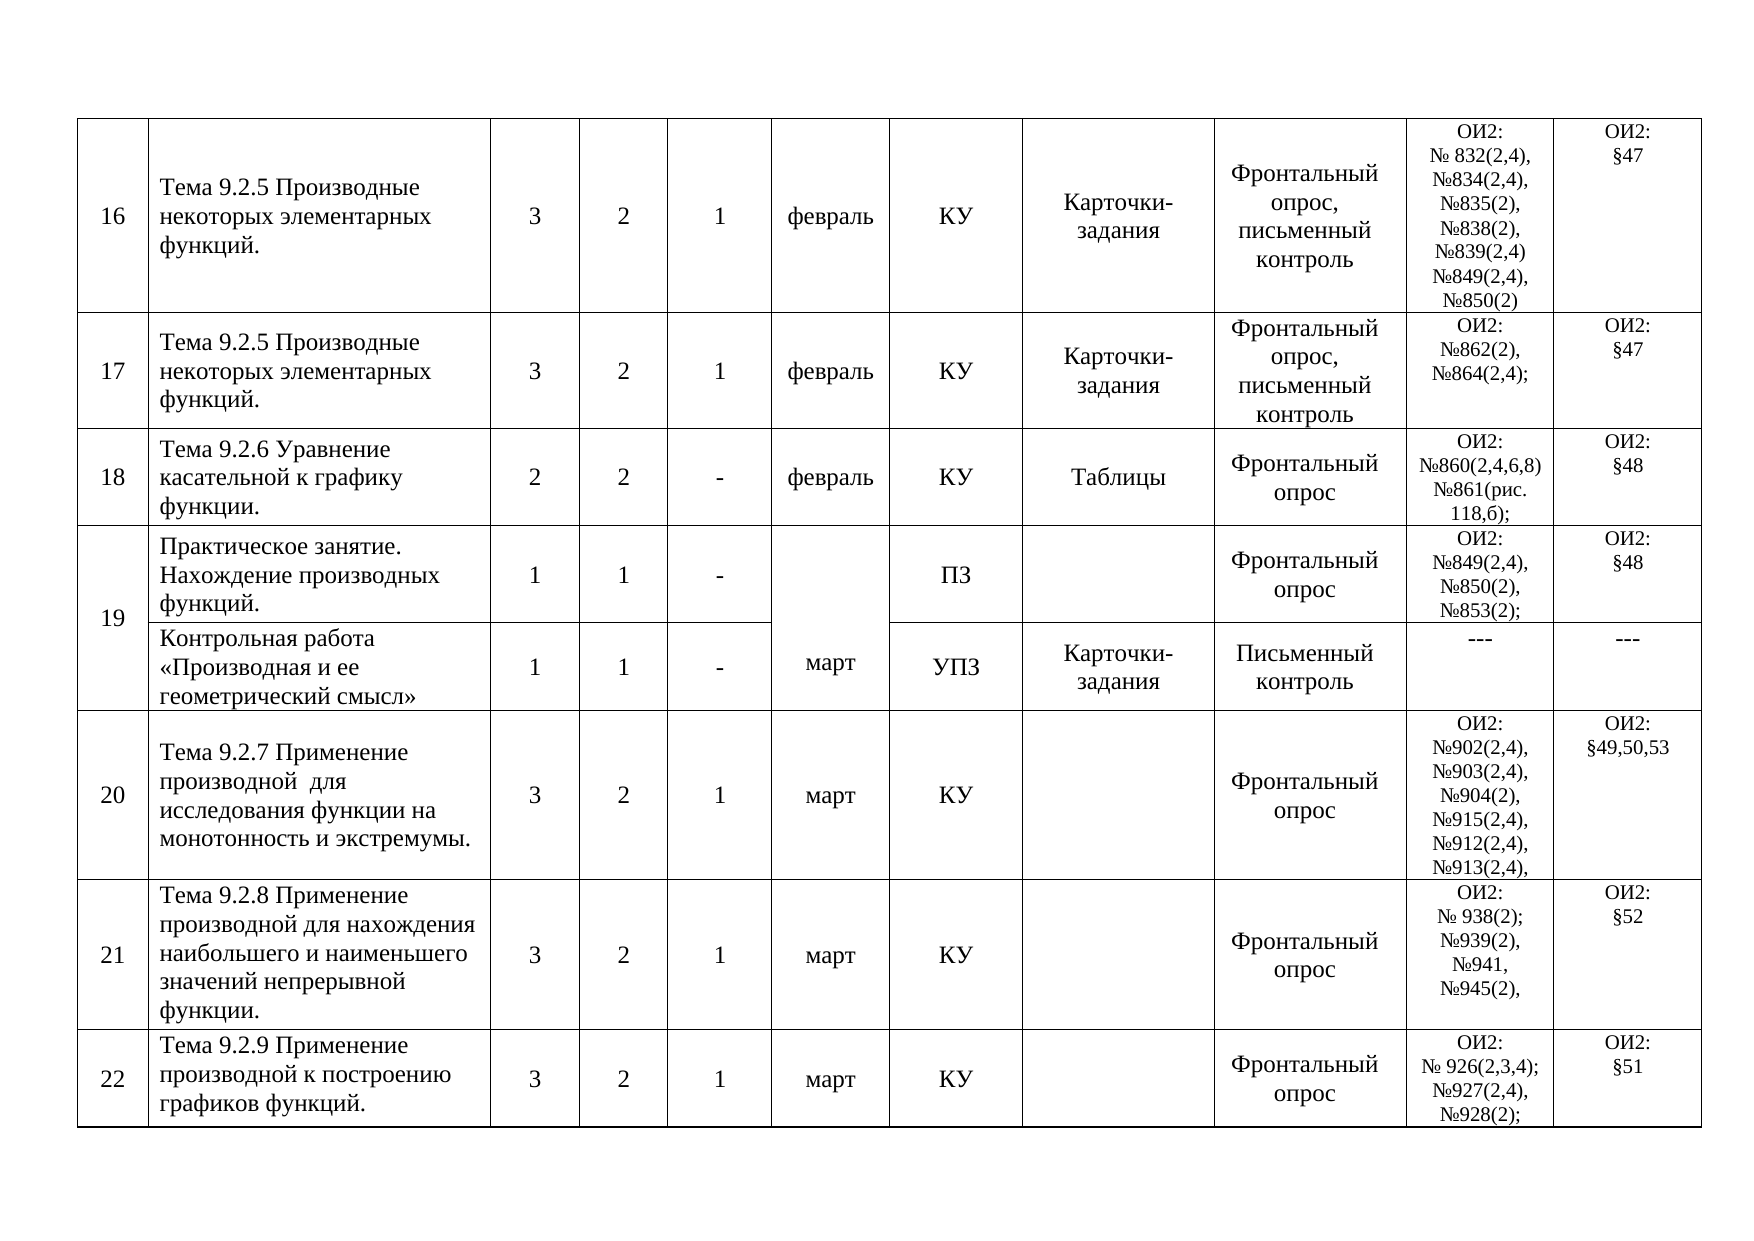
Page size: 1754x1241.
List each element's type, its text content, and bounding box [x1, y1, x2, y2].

table_cell 20 [78, 711, 148, 879]
table_cell ОИ2: §52 [1554, 880, 1701, 1029]
table_cell - [668, 623, 771, 709]
table_cell КУ [890, 429, 1022, 525]
table_cell Тема 9.2.5 Производные некоторых элементарных функций. [149, 313, 490, 428]
table_cell 2 [580, 313, 667, 428]
table_cell 2 [580, 119, 667, 312]
table_cell ОИ2: № 926(2,3,4); №927(2,4), №928(2); [1407, 1030, 1553, 1126]
table_cell Фронтальный опрос, письменный контроль [1215, 119, 1406, 312]
table_cell ОИ2: №849(2,4), №850(2), №853(2); [1407, 526, 1553, 622]
table_cell 2 [580, 1030, 667, 1126]
table_cell ОИ2: §51 [1554, 1030, 1701, 1126]
table_cell 3 [491, 880, 579, 1029]
table_cell февраль [772, 429, 889, 525]
table_cell Карточки- задания [1023, 623, 1214, 709]
table_cell Фронтальный опрос [1215, 429, 1406, 525]
table_cell ОИ2: §49,50,53 [1554, 711, 1701, 879]
table_cell ПЗ [890, 526, 1022, 622]
table_cell Тема 9.2.8 Применение производной для нахождения наибольшего и наименьшего значений непрерывной функции. [149, 880, 490, 1029]
table_cell февраль [772, 313, 889, 428]
table_cell 21 [78, 880, 148, 1029]
table_cell Тема 9.2.7 Применение производной для исследования функции на монотонность и экстремумы. [149, 711, 490, 879]
table_cell ОИ2: №902(2,4), №903(2,4), №904(2), №915(2,4), №912(2,4), №913(2,4), [1407, 711, 1553, 879]
table_cell ОИ2: §48 [1554, 526, 1701, 622]
table_cell Фронтальный опрос [1215, 1030, 1406, 1126]
table_cell [1023, 1030, 1214, 1126]
table_cell [1023, 526, 1214, 622]
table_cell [149, 1030, 490, 1126]
table_cell Карточки-задания [1023, 313, 1214, 428]
table_cell март [772, 880, 889, 1029]
table_cell ОИ2: §47 [1554, 313, 1701, 428]
table_cell Таблицы [1023, 429, 1214, 525]
table_cell 1 [491, 526, 579, 622]
table_cell 22 [78, 1030, 148, 1126]
table_cell Тема 9.2.5 Производные некоторых элементарных функций. [149, 119, 490, 312]
table_cell 1 [668, 313, 771, 428]
table_cell 17 [78, 313, 148, 428]
table_cell 2 [491, 429, 579, 525]
table_cell ОИ2: № 938(2); №939(2), №941, №945(2), [1407, 880, 1553, 1029]
table_cell Фронтальный опрос [1215, 526, 1406, 622]
table_cell ОИ2: §48 [1554, 429, 1701, 525]
table_cell февраль [772, 119, 889, 312]
table_cell 1 [491, 623, 579, 709]
table_cell Контрольная работа «Производная и ее геометрический смысл» [149, 623, 490, 709]
table_cell 3 [491, 119, 579, 312]
table_cell Письменный контроль [1215, 623, 1406, 709]
table_cell [1023, 880, 1214, 1029]
table_cell - [668, 526, 771, 622]
table_cell КУ [890, 1030, 1022, 1126]
table_cell Карточки-задания [1023, 119, 1214, 312]
table_cell УПЗ [890, 623, 1022, 709]
table_cell ОИ2: № 832(2,4), №834(2,4), №835(2), №838(2), №839(2,4) №849(2,4), №850(2) [1407, 119, 1553, 312]
table_cell Фронтальный опрос, письменный контроль [1215, 313, 1406, 428]
table_cell 1 [668, 711, 771, 879]
table_cell ОИ2: №862(2), №864(2,4); [1407, 313, 1553, 428]
table_cell 3 [491, 711, 579, 879]
table_cell [1023, 711, 1214, 879]
table_cell 2 [580, 880, 667, 1029]
table_cell 3 [491, 1030, 579, 1126]
table_cell КУ [890, 119, 1022, 312]
table_cell Фронтальный опрос [1215, 711, 1406, 879]
table_cell ОИ2: §47 [1554, 119, 1701, 312]
table_cell - [668, 429, 771, 525]
table_cell КУ [890, 711, 1022, 879]
table_cell 1 [580, 526, 667, 622]
table_cell март [772, 1030, 889, 1126]
table_cell 18 [78, 429, 148, 525]
table_cell 1 [668, 880, 771, 1029]
table_cell КУ [890, 880, 1022, 1029]
table_cell март [772, 526, 889, 709]
table_cell 1 [580, 623, 667, 709]
table_cell КУ [890, 313, 1022, 428]
table_cell --- [1407, 623, 1553, 709]
table_cell 3 [491, 313, 579, 428]
table_cell 2 [580, 711, 667, 879]
table_cell март [772, 711, 889, 879]
table_cell 2 [580, 429, 667, 525]
table_cell Практическое занятие. Нахождение производных функций. [149, 526, 490, 622]
table_cell ОИ2: №860(2,4,6,8)№861(рис. 118,б); [1407, 429, 1553, 525]
table_cell 16 [78, 119, 148, 312]
table_cell --- [1554, 623, 1701, 709]
table_cell 1 [668, 119, 771, 312]
table_cell Тема 9.2.6 Уравнение касательной к графику функции. [149, 429, 490, 525]
table_cell 19 [78, 526, 148, 709]
table_cell Фронтальный опрос [1215, 880, 1406, 1029]
table_cell 1 [668, 1030, 771, 1126]
